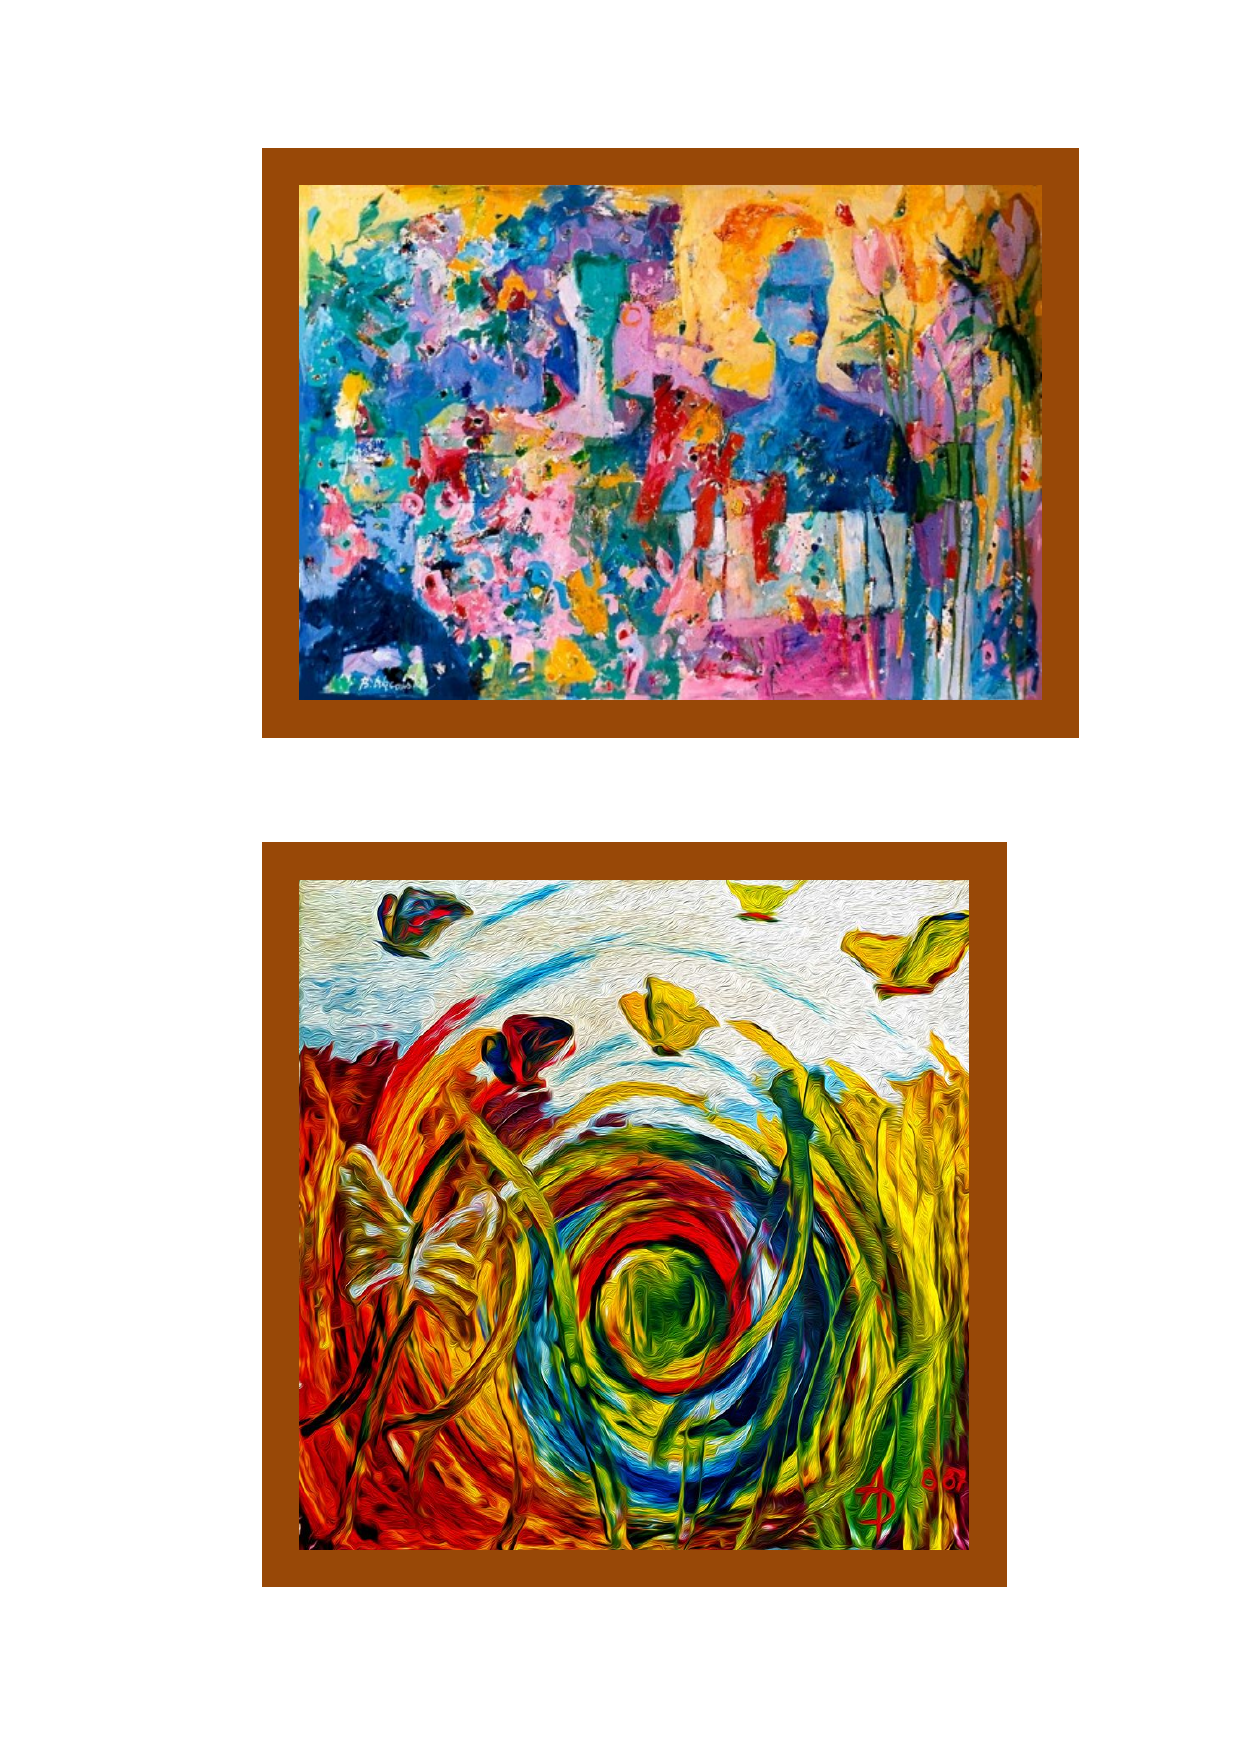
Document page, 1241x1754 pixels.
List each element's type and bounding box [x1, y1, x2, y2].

picture [310, 436, 315, 452]
picture [299, 880, 969, 1550]
picture [299, 185, 1042, 700]
